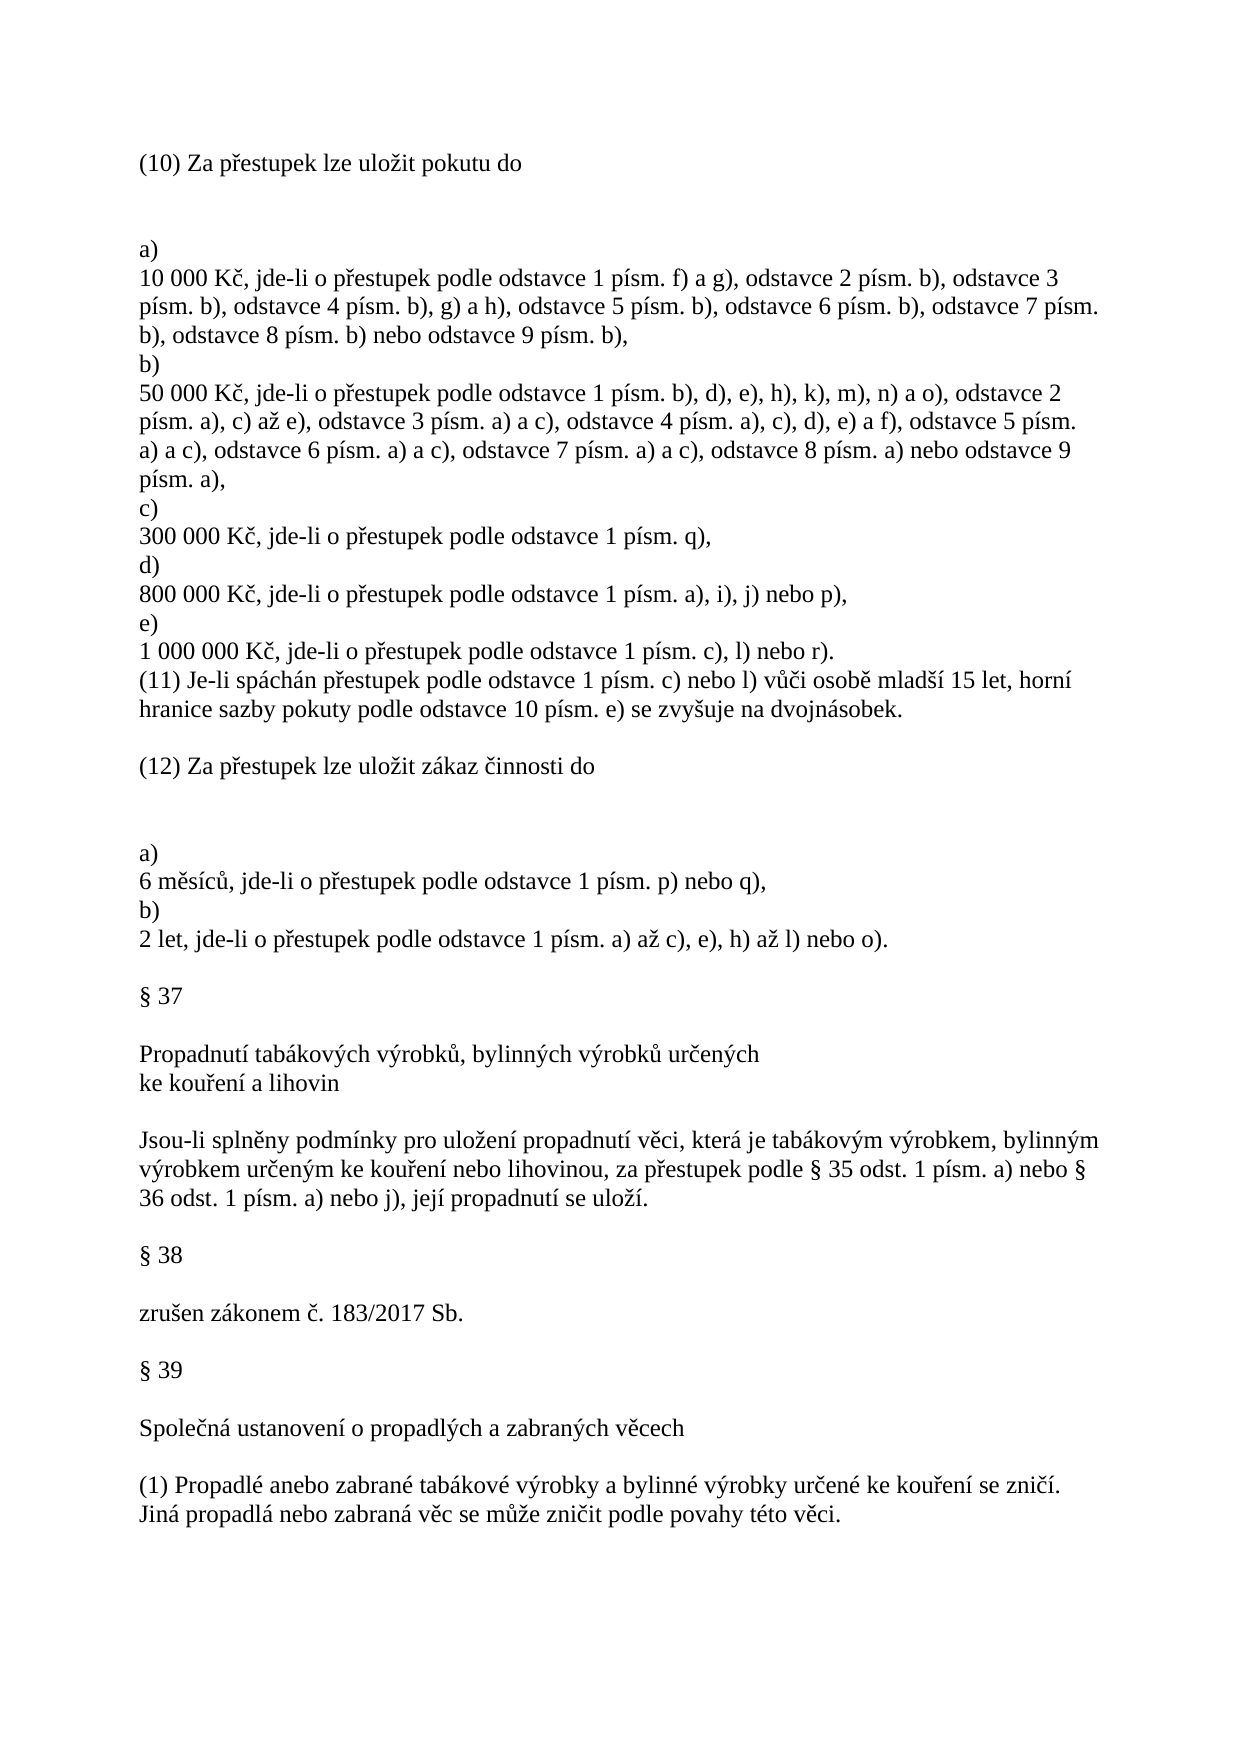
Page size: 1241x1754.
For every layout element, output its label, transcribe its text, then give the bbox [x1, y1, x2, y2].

text e) [139, 608, 1101, 636]
text 300 000 Kč, jde-li o přestupek podle odstavce 1 písm. q), [139, 521, 1101, 550]
text (1) Propadlé anebo zabrané tabákové výrobky a bylinné výrobky určené ke kouření se zničí. Jiná propadlá nebo zabraná věc se může zničit podle povahy této věci. [139, 1470, 1101, 1528]
text a) [139, 838, 1101, 866]
text a) [139, 234, 1101, 263]
text b) [139, 895, 1101, 924]
text (11) Je-li spáchán přestupek podle odstavce 1 písm. c) nebo l) vůči osobě mladší 15 let, horní hranice sazby pokuty podle odstavce 10 písm. e) se zvyšuje na dvojnásobek. [139, 665, 1101, 723]
text Propadnutí tabákových výrobků, bylinných výrobků určených [139, 1039, 1101, 1068]
text (12) Za přestupek lze uložit zákaz činnosti do [139, 751, 1101, 780]
text 6 měsíců, jde-li o přestupek podle odstavce 1 písm. p) nebo q), [139, 866, 1101, 895]
text b) [139, 349, 1101, 378]
text Jsou-li splněny podmínky pro uložení propadnutí věci, která je tabákovým výrobkem, bylinným výrobkem určeným ke kouření nebo lihovinou, za přestupek podle § 35 odst. 1 písm. a) nebo § 36 odst. 1 písm. a) nebo j), její propadnutí se uloží. [139, 1125, 1101, 1211]
text c) [139, 493, 1101, 521]
text 1 000 000 Kč, jde-li o přestupek podle odstavce 1 písm. c), l) nebo r). [139, 636, 1101, 665]
text Společná ustanovení o propadlých a zabraných věcech [139, 1413, 1101, 1441]
text § 39 [139, 1355, 1101, 1384]
text (10) Za přestupek lze uložit pokutu do [139, 148, 1101, 176]
text § 38 [139, 1240, 1101, 1269]
text ke kouření a lihovin [139, 1068, 1101, 1096]
text 50 000 Kč, jde-li o přestupek podle odstavce 1 písm. b), d), e), h), k), m), n) a o), odstavce 2 písm. a), c) až e), odstavce 3 písm. a) a c), odstavce 4 písm. a), c), d), e) a f), odstavce 5 písm. a) a c), odstavce 6 písm. a) a c), odstavce 7 písm. a) a c), odstavce 8 písm. a) nebo odstavce 9 písm. a), [139, 378, 1101, 493]
text § 37 [139, 981, 1101, 1010]
text 10 000 Kč, jde-li o přestupek podle odstavce 1 písm. f) a g), odstavce 2 písm. b), odstavce 3 písm. b), odstavce 4 písm. b), g) a h), odstavce 5 písm. b), odstavce 6 písm. b), odstavce 7 písm. b), odstavce 8 písm. b) nebo odstavce 9 písm. b), [139, 263, 1101, 349]
text zrušen zákonem č. 183/2017 Sb. [139, 1298, 1101, 1326]
text d) [139, 550, 1101, 579]
text 800 000 Kč, jde-li o přestupek podle odstavce 1 písm. a), i), j) nebo p), [139, 579, 1101, 608]
text 2 let, jde-li o přestupek podle odstavce 1 písm. a) až c), e), h) až l) nebo o). [139, 924, 1101, 953]
